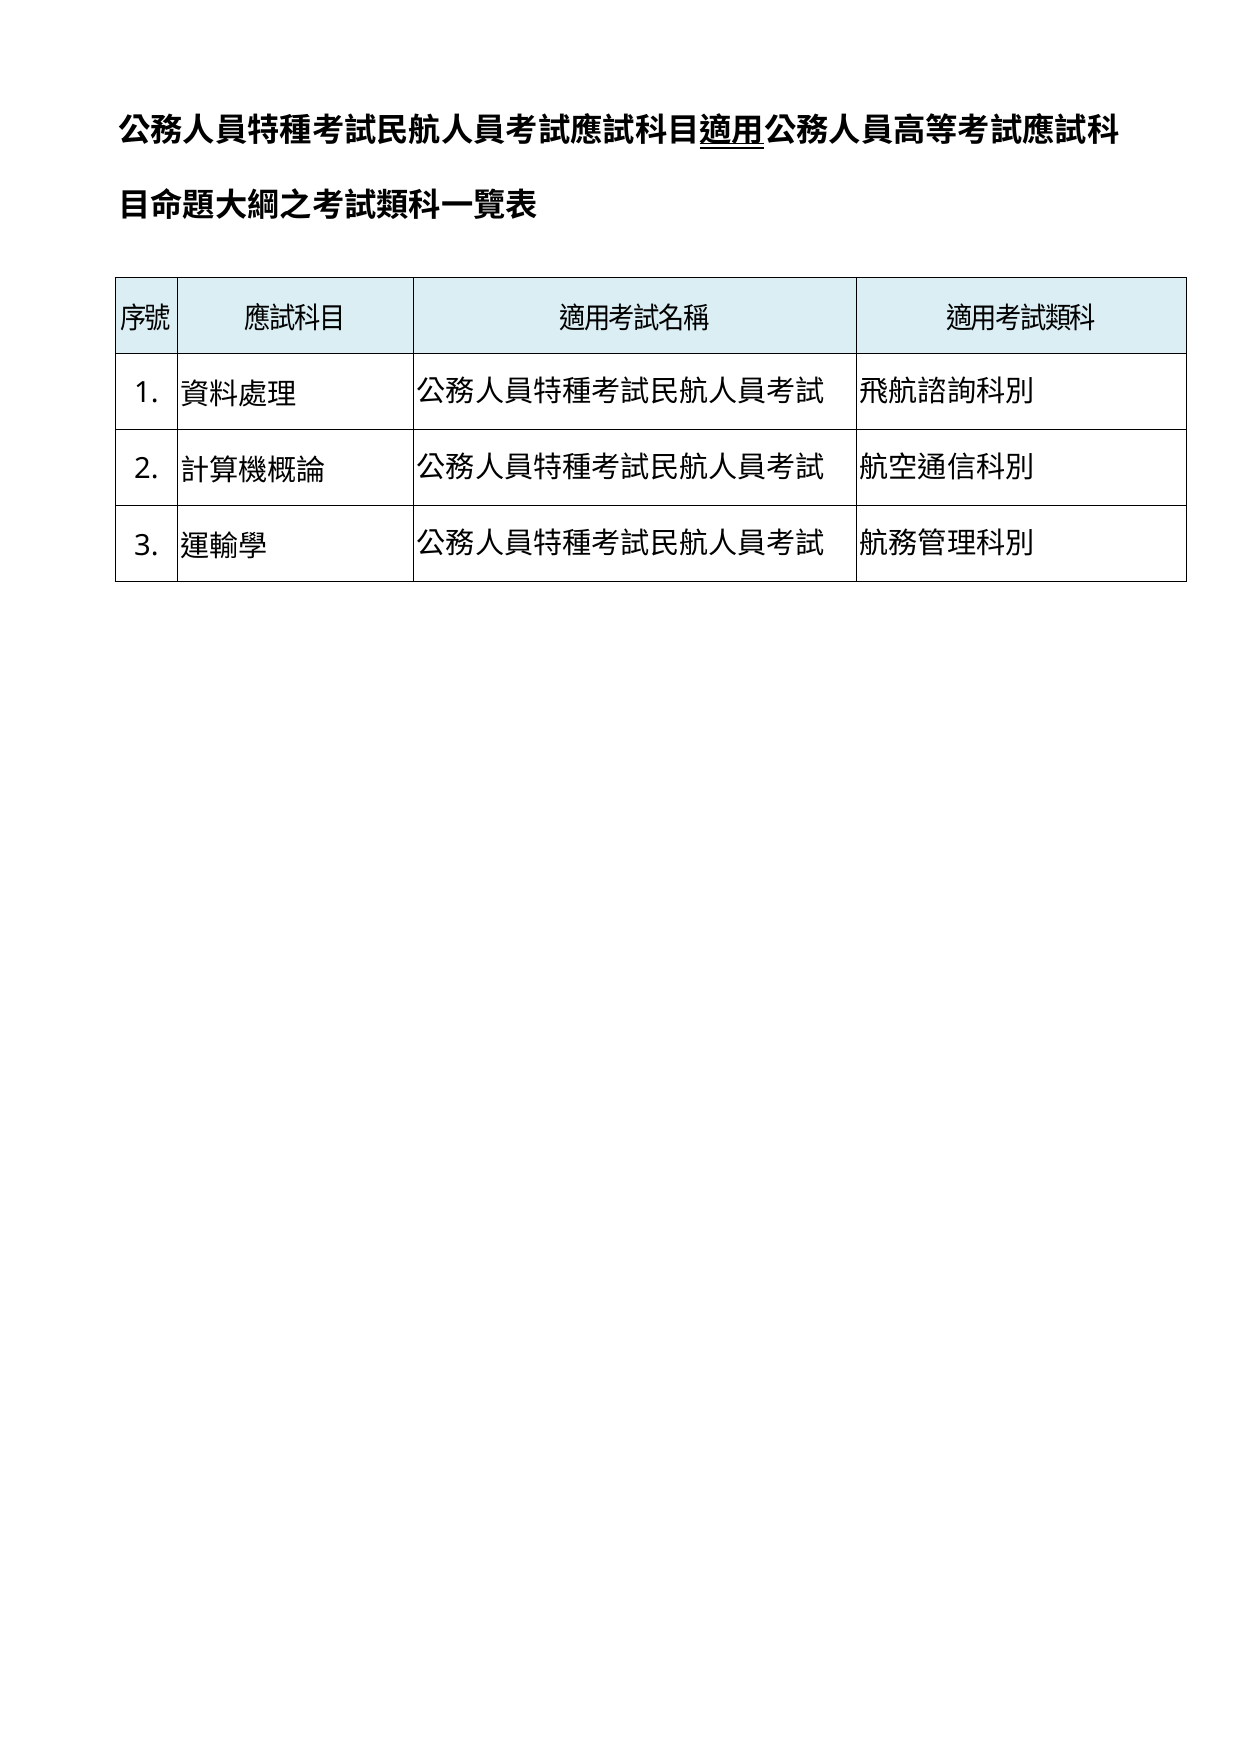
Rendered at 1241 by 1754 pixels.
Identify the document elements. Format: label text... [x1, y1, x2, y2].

table_cell 公務人員特種考試民航人員考試 [414, 430, 856, 505]
table_cell 2. [116, 430, 177, 505]
table_header 應試科目 [178, 278, 413, 353]
table_cell 資料處理 [178, 354, 413, 429]
table_cell 航務管理科別 [857, 506, 1186, 581]
text 公務人員特種考試民航人員考試應試科目適用公務人員高等考試應試科目命題大綱之考試類科一覽表 [118, 89, 1122, 239]
table_cell 飛航諮詢科別 [857, 354, 1186, 429]
table_cell 計算機概論 [178, 430, 413, 505]
table_cell 運輸學 [178, 506, 413, 581]
table_header 適用考試類科 [857, 278, 1186, 353]
table_cell 公務人員特種考試民航人員考試 [414, 506, 856, 581]
table_cell 航空通信科別 [857, 430, 1186, 505]
table_cell 3. [116, 506, 177, 581]
table_header 序號 [116, 278, 177, 353]
table_cell 公務人員特種考試民航人員考試 [414, 354, 856, 429]
table_cell 1. [116, 354, 177, 429]
table_header 適用考試名稱 [414, 278, 856, 353]
